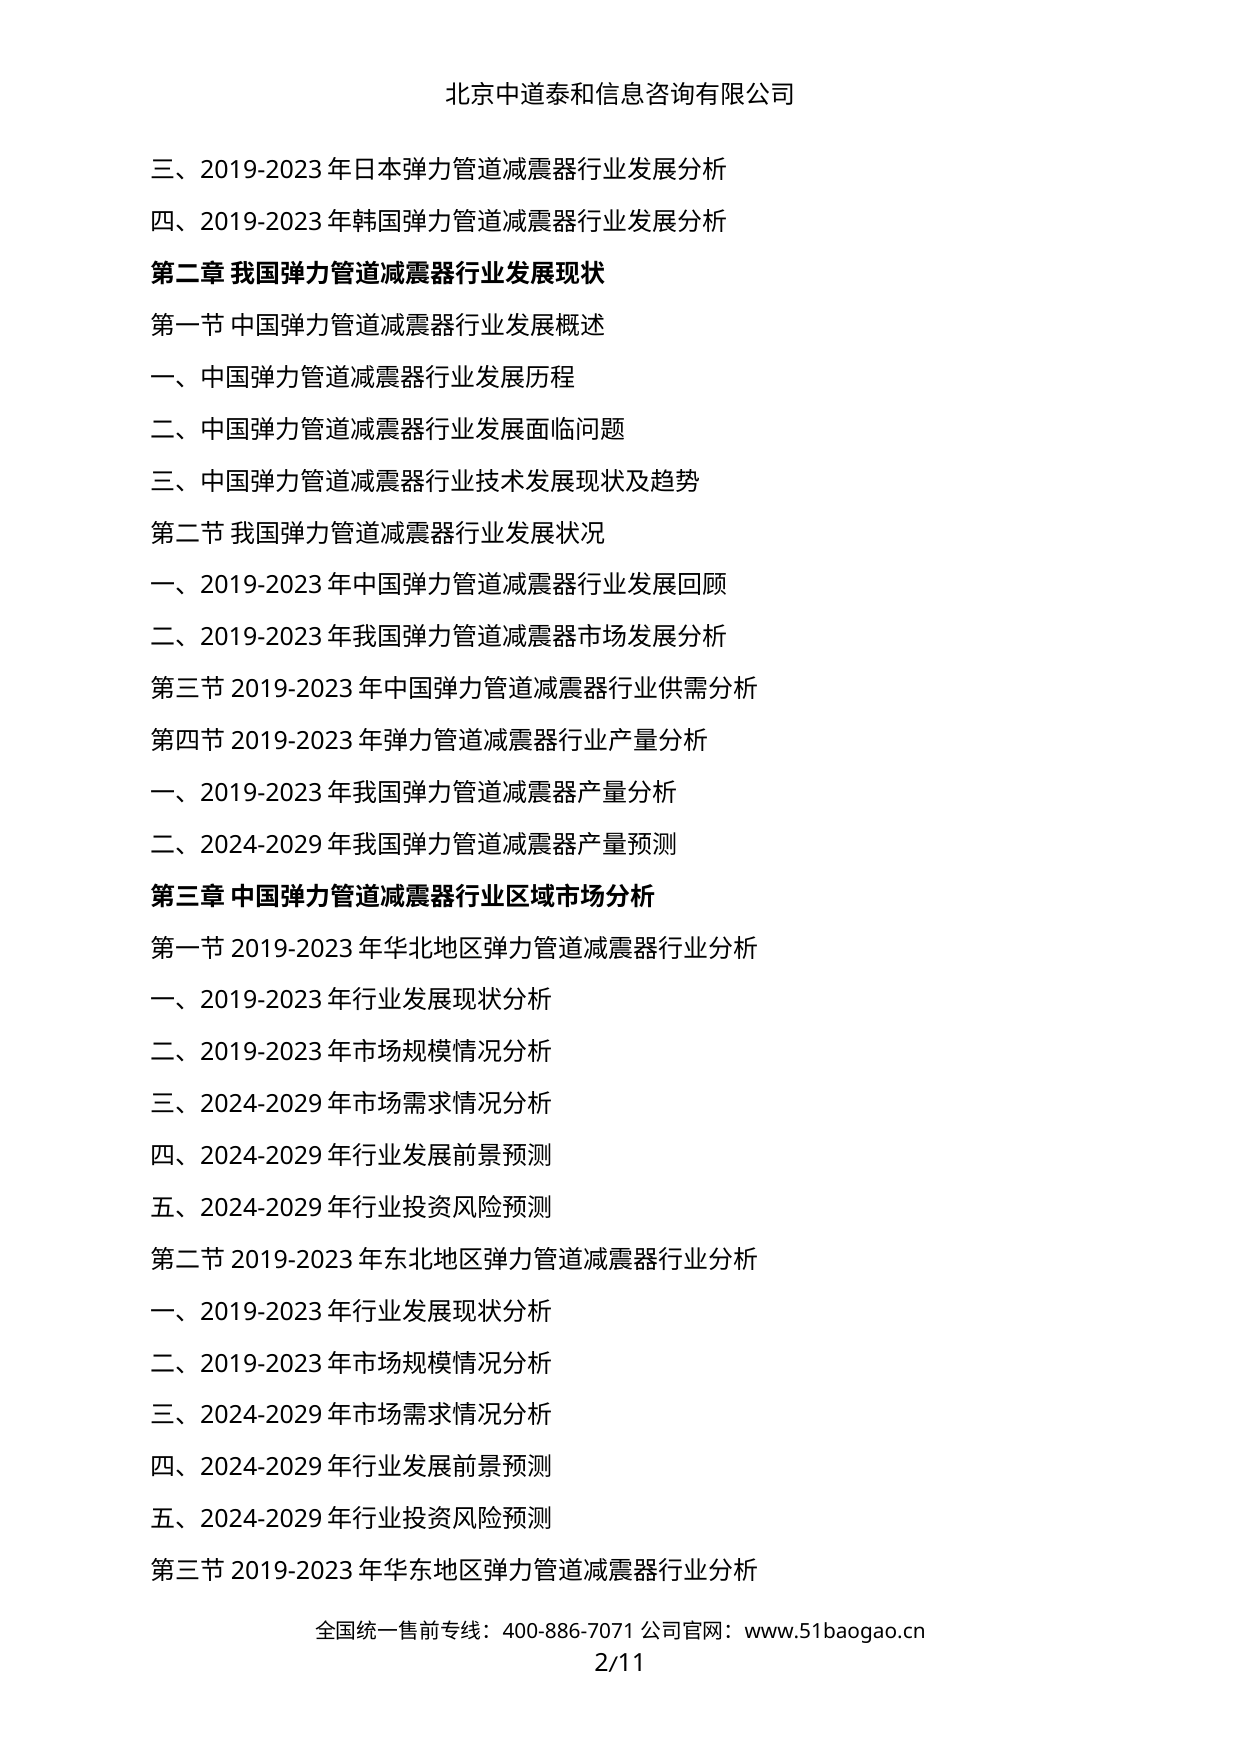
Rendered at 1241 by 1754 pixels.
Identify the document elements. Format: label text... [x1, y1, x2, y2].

text 二、2019-2023年市场规模情况分析 [150, 1032, 1090, 1068]
text 五、2024-2029年行业投资风险预测 [150, 1187, 1090, 1224]
text 一、2019-2023年行业发展现状分析 [150, 980, 1090, 1016]
text 第三章 中国弹力管道减震器行业区域市场分析 [150, 876, 1090, 912]
text 三、2024-2029年市场需求情况分析 [150, 1084, 1090, 1120]
text 第三节 2019-2023年中国弹力管道减震器行业供需分析 [150, 669, 1090, 705]
text 第三节 2019-2023年华东地区弹力管道减震器行业分析 [150, 1551, 1090, 1587]
text 二、2024-2029年我国弹力管道减震器产量预测 [150, 824, 1090, 861]
text 一、2019-2023年行业发展现状分析 [150, 1291, 1090, 1327]
text 一、中国弹力管道减震器行业发展历程 [150, 357, 1090, 394]
text 二、2019-2023年市场规模情况分析 [150, 1343, 1090, 1379]
text 第二节 2019-2023年东北地区弹力管道减震器行业分析 [150, 1239, 1090, 1276]
text 第一节 2019-2023年华北地区弹力管道减震器行业分析 [150, 928, 1090, 964]
text 三、2019-2023年日本弹力管道减震器行业发展分析 [150, 150, 1090, 186]
text 一、2019-2023年我国弹力管道减震器产量分析 [150, 772, 1090, 809]
text 三、2024-2029年市场需求情况分析 [150, 1395, 1090, 1431]
text 第二节 我国弹力管道减震器行业发展状况 [150, 513, 1090, 549]
text 第一节 中国弹力管道减震器行业发展概述 [150, 306, 1090, 342]
text 五、2024-2029年行业投资风险预测 [150, 1499, 1090, 1535]
text 二、2019-2023年我国弹力管道减震器市场发展分析 [150, 617, 1090, 653]
text 第二章 我国弹力管道减震器行业发展现状 [150, 254, 1090, 290]
text 四、2019-2023年韩国弹力管道减震器行业发展分析 [150, 202, 1090, 238]
text 三、中国弹力管道减震器行业技术发展现状及趋势 [150, 461, 1090, 497]
text 四、2024-2029年行业发展前景预测 [150, 1136, 1090, 1172]
text 一、2019-2023年中国弹力管道减震器行业发展回顾 [150, 565, 1090, 601]
text 四、2024-2029年行业发展前景预测 [150, 1447, 1090, 1483]
text 二、中国弹力管道减震器行业发展面临问题 [150, 409, 1090, 446]
text 第四节 2019-2023年弹力管道减震器行业产量分析 [150, 721, 1090, 757]
